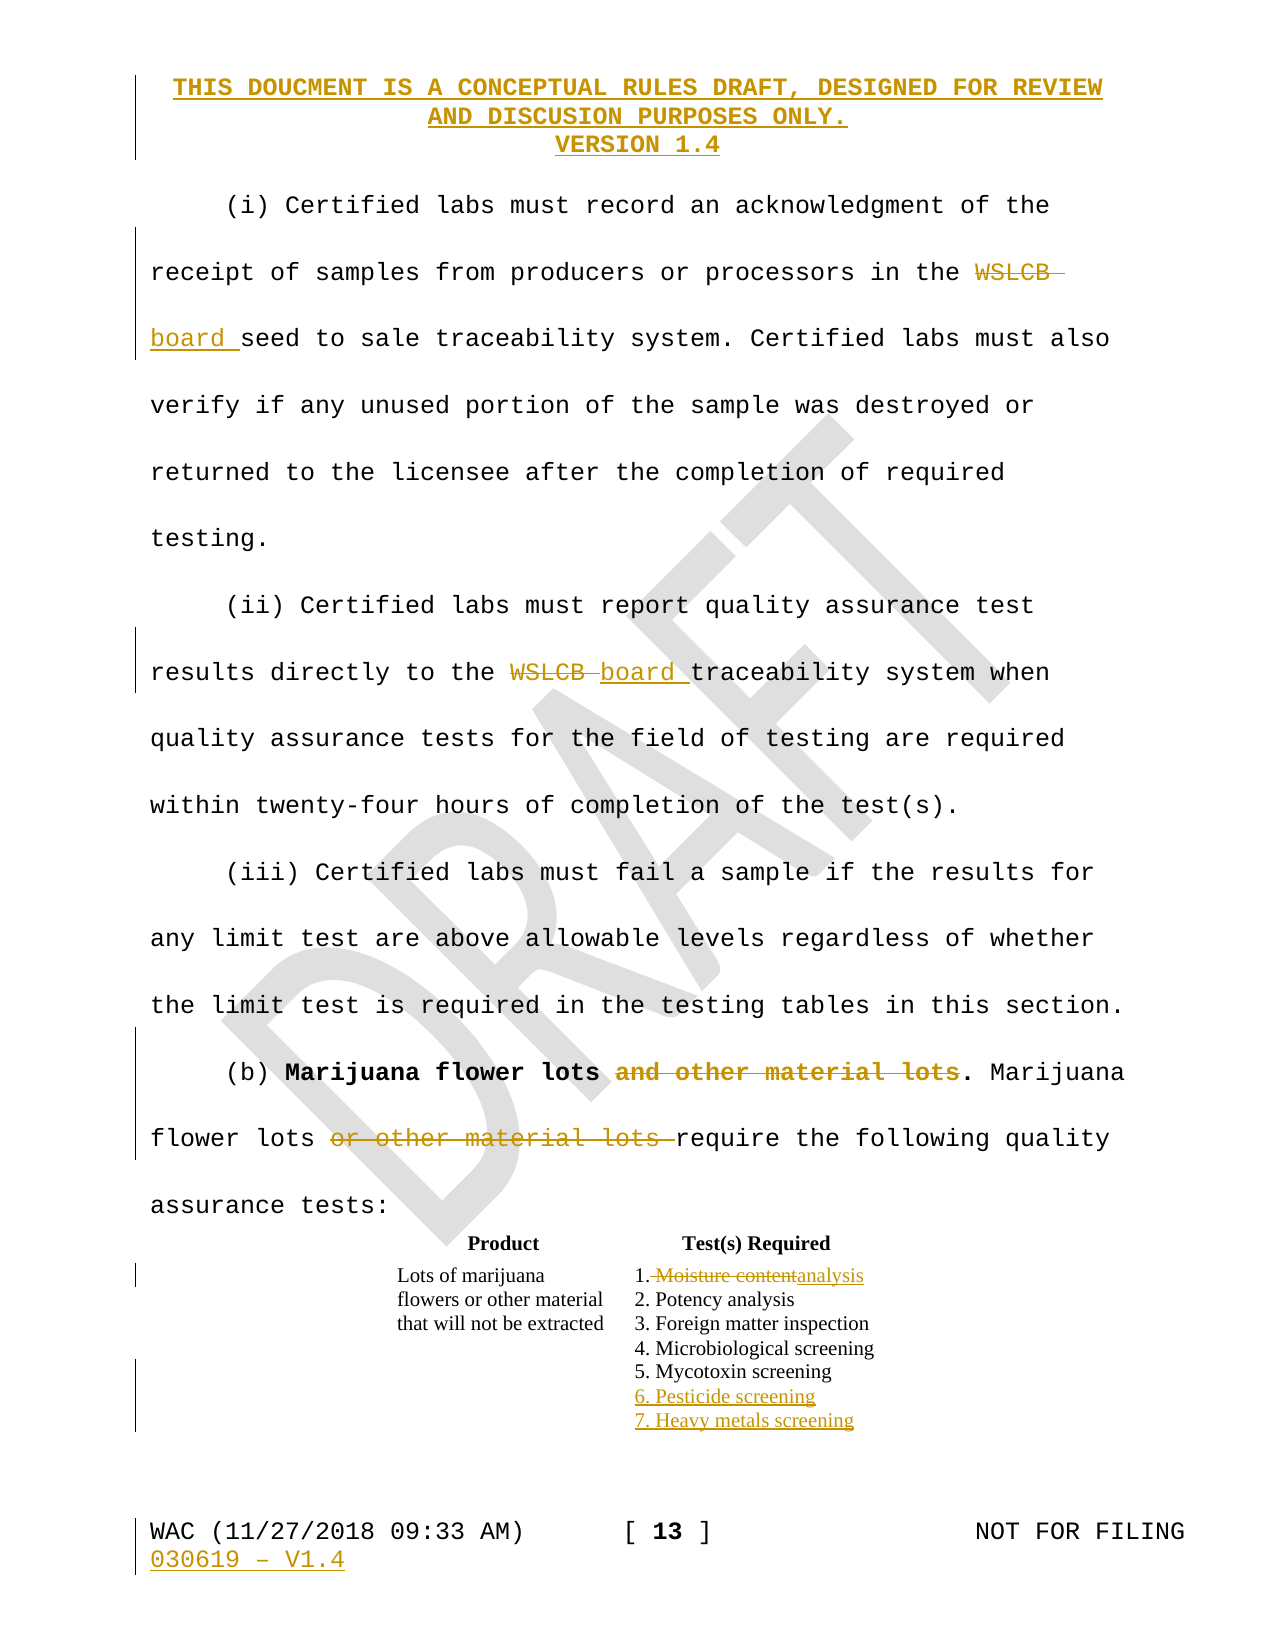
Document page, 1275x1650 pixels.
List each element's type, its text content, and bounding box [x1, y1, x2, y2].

text (iii) Certified labs must fail a sample if the results for any limit test are above allowable levels regardless of whether the limit test is required in the testing tables in this section. [150, 827, 1125, 1027]
table_cell Lots of marijuana flowers or other material that will not be extracted [384, 1259, 622, 1436]
table_header Test(s) Required [622, 1227, 891, 1259]
text (ii) Certified labs must report quality assurance test results directly to the traceability system when quality assurance tests for the field of testing are required within twenty-four hours of completion of the test(s). [150, 560, 1125, 827]
text (b) Marijuana flower lots . Marijuana flower lots require the following quality assurance tests: [150, 1027, 1125, 1227]
text (i) Certified labs must record an acknowledgment of the receipt of samples from producers or processors in the seed to sale traceability system. Certified labs must also verify if any unused portion of the sample was destroyed or returned to the licensee after the completion of required testing. [150, 160, 1125, 560]
table_cell 1. 2. Potency analysis 3. Foreign matter inspection 4. Microbiological screening 5. Mycotoxin screening [622, 1259, 891, 1436]
table_header Product [384, 1227, 622, 1259]
